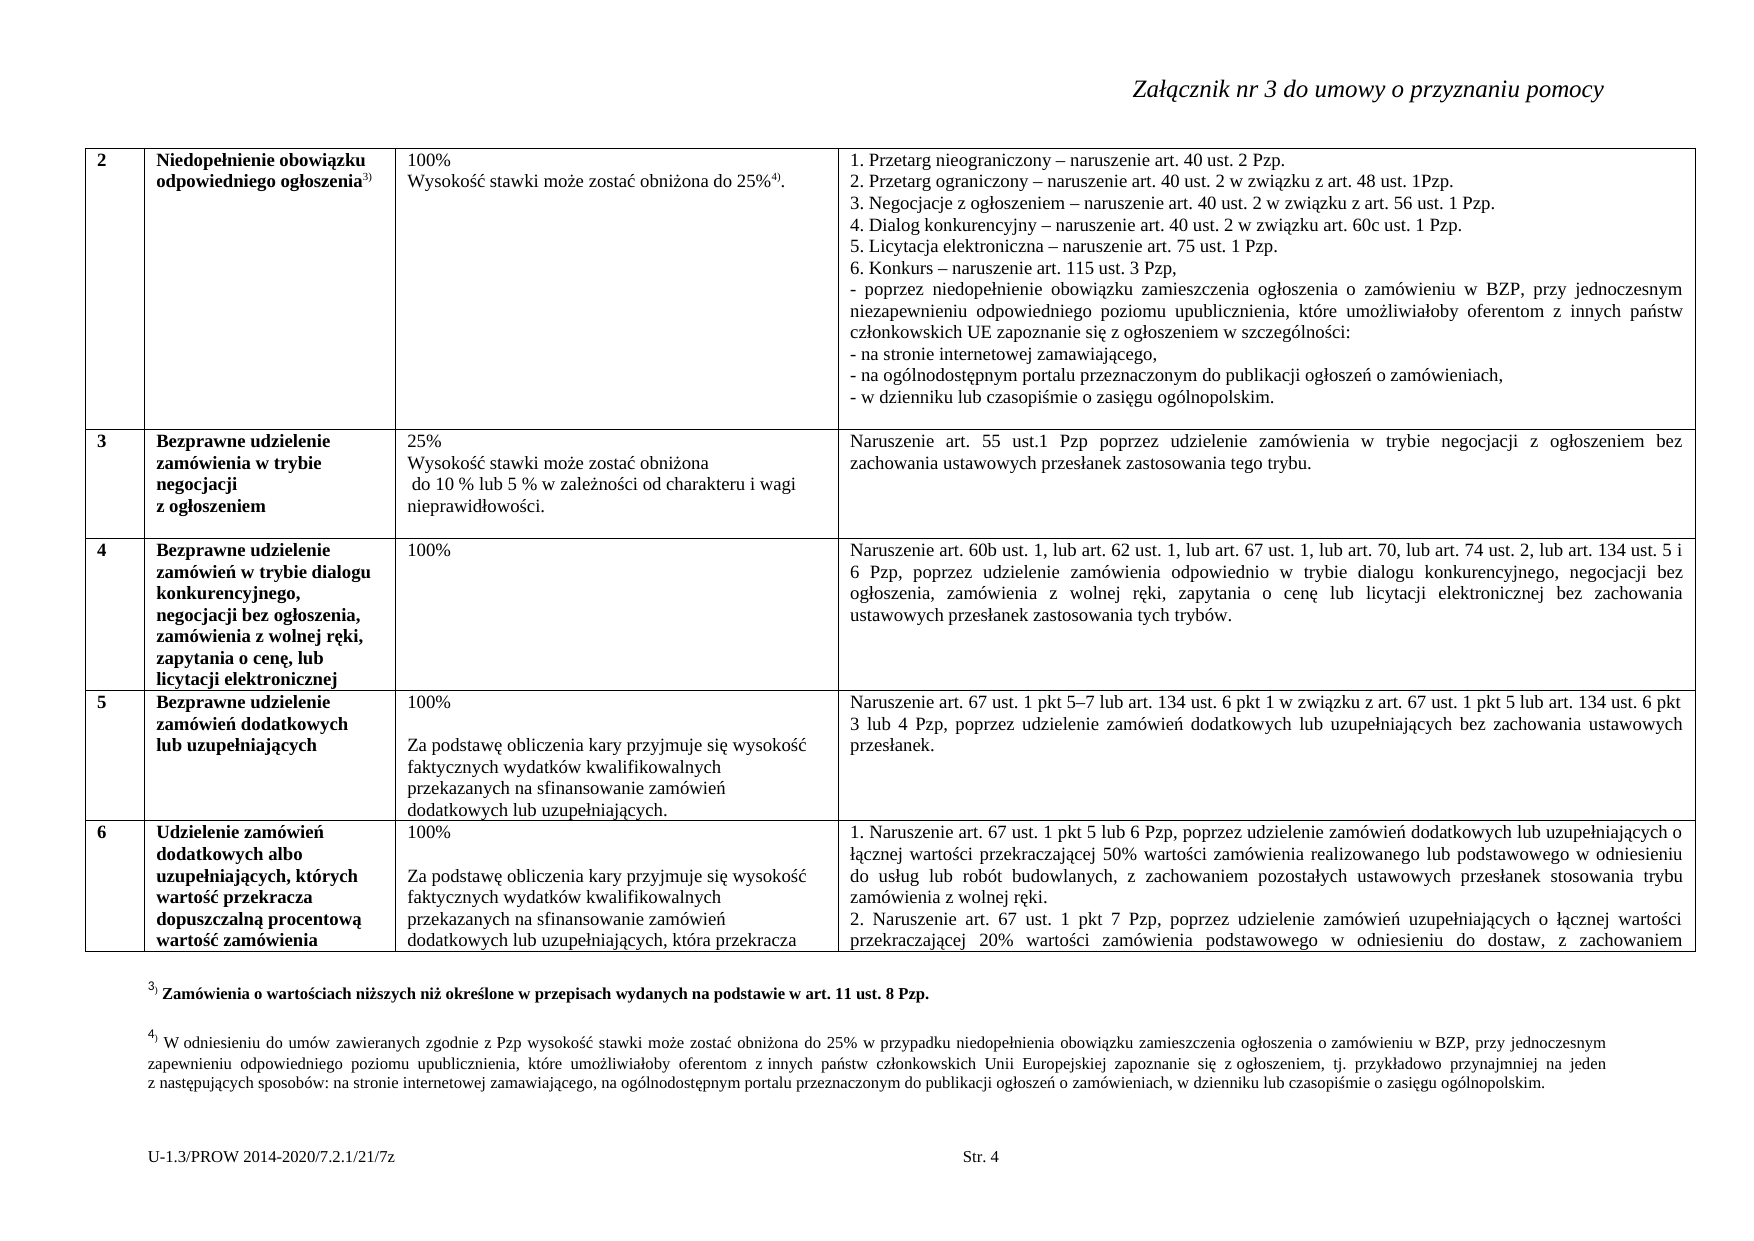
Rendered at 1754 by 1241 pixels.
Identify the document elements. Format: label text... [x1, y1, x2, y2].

table_cell Bezprawne udzielenie zamówienia w trybie negocjacji z ogłoszeniem [145, 430, 395, 538]
table_cell 5 [86, 691, 144, 820]
table_cell 100% [396, 539, 838, 690]
table_cell 4 [86, 539, 144, 690]
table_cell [396, 821, 838, 951]
table_header 100% Wysokość stawki może zostać obniżona do 25%). [396, 149, 838, 429]
table_cell Naruszenie art. 60b ust. 1, lub art. 62 ust. 1, lub art. 67 ust. 1, lub art. 70, lub art. 74 ust. 2, lub art. 134 ust. 5 i 6 Pzp, poprzez udzielenie zamówienia odpowiednio w trybie dialogu konkurencyjnego, negocjacji bez ogłoszenia, zamówienia z wolnej ręki, zapytania o cenę lub licytacji elektronicznej bez zachowania ustawowych przesłanek zastosowania tych trybów. [839, 539, 1695, 690]
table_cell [839, 821, 1695, 951]
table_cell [145, 821, 395, 951]
table_cell Bezprawne udzielenie zamówień w trybie dialogu konkurencyjnego, negocjacji bez ogłoszenia, zamówienia z wolnej ręki, zapytania o cenę, lub licytacji elektronicznej [145, 539, 395, 690]
table_header 2 [86, 149, 144, 429]
table_cell 6 [86, 821, 144, 951]
table_cell 3 [86, 430, 144, 538]
table_header Niedopełnienie obowiązku odpowiedniego ogłoszenia) [145, 149, 395, 429]
table_header 1. Przetarg nieograniczony – naruszenie art. 40 ust. 2 Pzp. 2. Przetarg ograniczony – naruszenie art. 40 ust. 2 w związku z art. 48 ust. 1Pzp. 3. Negocjacje z ogłoszeniem – naruszenie art. 40 ust. 2 w związku z art. 56 ust. 1 Pzp. 4. Dialog konkurencyjny – naruszenie art. 40 ust. 2 w związku art. 60c ust. 1 Pzp. 5. Licytacja elektroniczna – naruszenie art. 75 ust. 1 Pzp. 6. Konkurs – naruszenie art. 115 ust. 3 Pzp, - poprzez niedopełnienie obowiązku zamieszczenia ogłoszenia o zamówieniu w BZP, przy jednoczesnym niezapewnieniu odpowiedniego poziomu upublicznienia, które umożliwiałoby oferentom z innych państw członkowskich UE zapoznanie się z ogłoszeniem w szczególności: - na stronie internetowej zamawiającego, - na ogólnodostępnym portalu przeznaczonym do publikacji ogłoszeń o zamówieniach, - w dzienniku lub czasopiśmie o zasięgu ogólnopolskim. [839, 149, 1695, 429]
table_cell Naruszenie art. 55 ust.1 Pzp poprzez udzielenie zamówienia w trybie negocjacji z ogłoszeniem bez zachowania ustawowych przesłanek zastosowania tego trybu. [839, 430, 1695, 538]
table_cell Bezprawne udzielenie zamówień dodatkowych lub uzupełniających [145, 691, 395, 820]
table_cell 25% Wysokość stawki może zostać obniżona do 10 % lub 5 % w zależności od charakteru i wagi nieprawidłowości. [396, 430, 838, 538]
table_cell 100% Za podstawę obliczenia kary przyjmuje się wysokość faktycznych wydatków kwalifikowalnych przekazanych na sfinansowanie zamówień dodatkowych lub uzupełniających. [396, 691, 838, 820]
table_cell Naruszenie art. 67 ust. 1 pkt 5–7 lub art. 134 ust. 6 pkt 1 w związku z art. 67 ust. 1 pkt 5 lub art. 134 ust. 6 pkt 3 lub 4 Pzp, poprzez udzielenie zamówień dodatkowych lub uzupełniających bez zachowania ustawowych przesłanek. [839, 691, 1695, 820]
